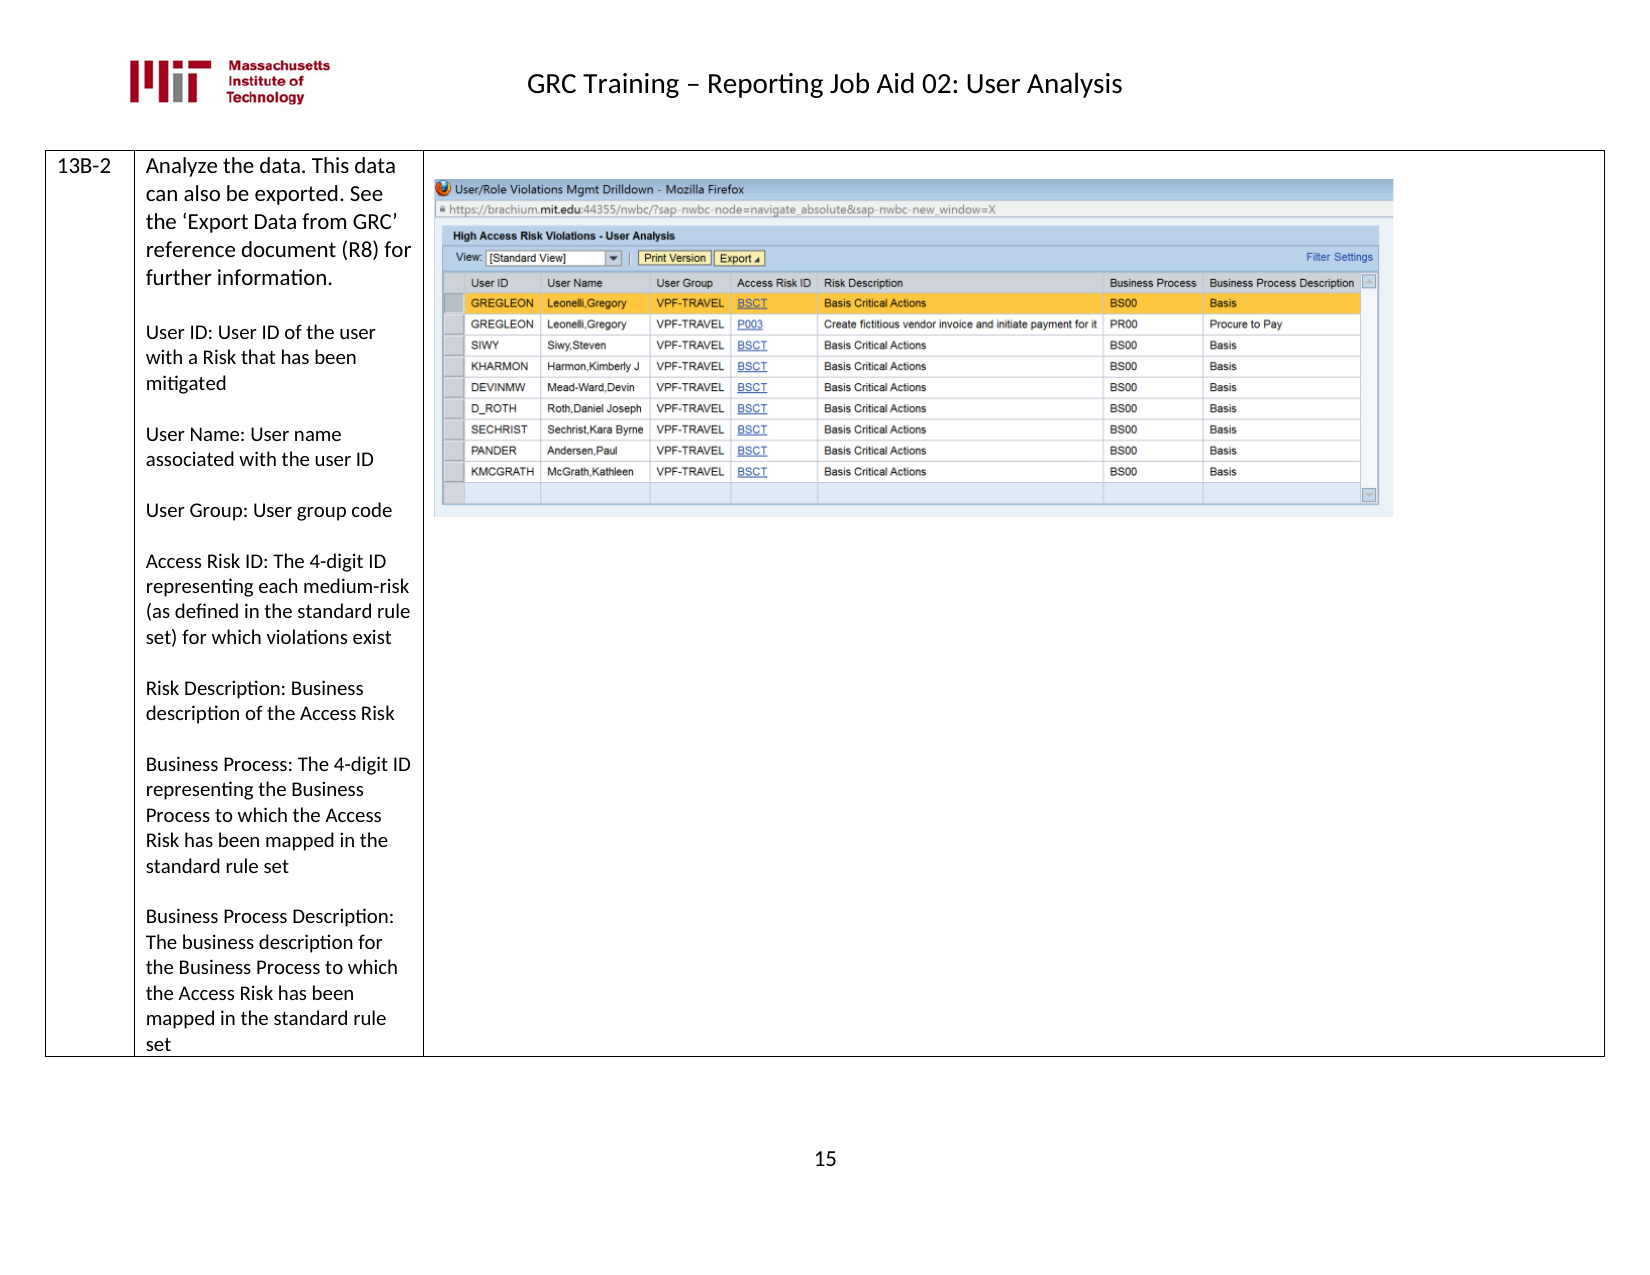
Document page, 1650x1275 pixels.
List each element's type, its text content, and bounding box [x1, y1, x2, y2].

picture [434, 179, 1394, 517]
table_cell [424, 151, 1604, 1056]
table_cell 13B-2 [46, 151, 134, 1056]
table_cell Analyze the data. This data can also be exported. See the ‘Export Data from GRC’ reference document (R8) for further information. User ID: User ID of the user with a Risk that has been mitigated User Name: User name associated with the user ID User Group: User group code Access Risk ID: The 4-digit ID representing each medium-risk (as defined in the standard rule set) for which violations exist Risk Description: Business description of the Access Risk Business Process: The 4-digit ID representing the Business Process to which the Access Risk has been mapped in the standard rule set Business Process Description: The business description for the Business Process to which the Access Risk has been mapped in the standard rule set [135, 151, 423, 1056]
picture [122, 52, 338, 112]
